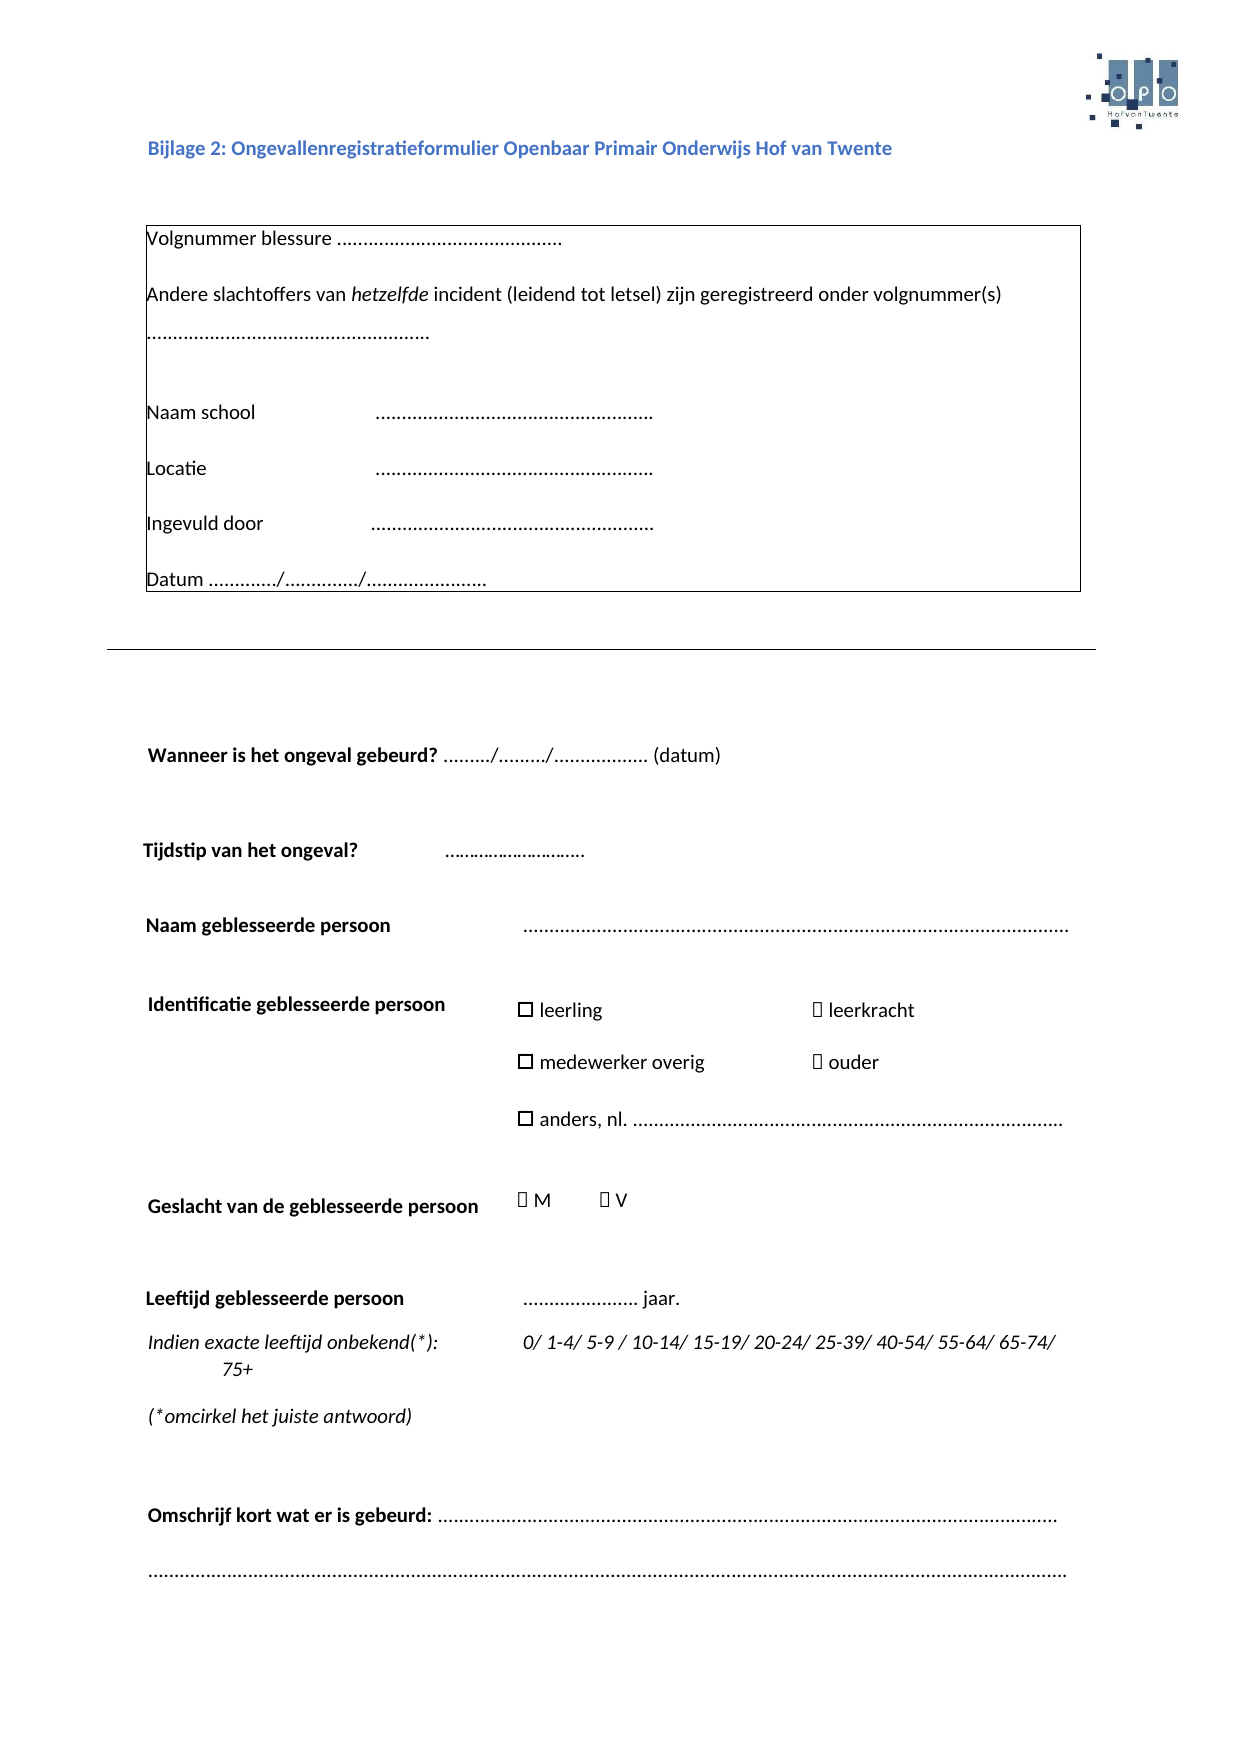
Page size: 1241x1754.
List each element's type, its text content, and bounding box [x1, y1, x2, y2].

text ............................................................................................................................................................................... [148, 1557, 1074, 1582]
picture [1085, 53, 1178, 130]
table_cell leerling  leerkracht medewerker overig  ouder anders, nl. .................................................................................. [516, 991, 1074, 1185]
text Wanneer is het ongeval gebeurd? ........./........./.................. (datum) [148, 742, 1074, 767]
table_cell ...................... jaar. [516, 1276, 1074, 1322]
text Volgnummer blessure ........................................... [147, 226, 1080, 251]
table_cell Indien exacte leeftijd onbekend(*): [110, 1322, 516, 1356]
text Andere slachtoffers van hetzelfde incident (leidend tot letsel) zijn geregistreerd onder volgnummer(s) [147, 280, 1080, 306]
text ...................................................... [147, 318, 1080, 344]
subtitle Bijlage 2: Ongevallenregistratieformulier Openbaar Primair Onderwijs Hof van Twente [148, 135, 1080, 161]
text Naam school ..................................................... [147, 399, 1080, 425]
table_header Naam geblesseerde persoon [110, 912, 516, 991]
table_cell 0/ 1-4/ 5-9 / 10-14/ 15-19/ 20-24/ 25-39/ 40-54/ 55-64/ 65-74/ [516, 1322, 1074, 1356]
text Locatie ..................................................... [147, 454, 1080, 480]
table_header ........................................................................................................ [516, 912, 1074, 991]
table_cell Identificatie geblesseerde persoon [110, 991, 516, 1185]
text 75+ [221, 1356, 1080, 1382]
table_cell  M  V [516, 1185, 1074, 1276]
text Ingevuld door ...................................................... [147, 510, 1080, 536]
table_cell Geslacht van de geblesseerde persoon [110, 1185, 516, 1276]
text Omschrijf kort wat er is gebeurd: ...................................................................................................................... [148, 1502, 1074, 1527]
text (*omcirkel het juiste antwoord) [148, 1403, 1080, 1429]
text Datum ............./............../....................... [147, 565, 1080, 591]
table_cell Leeftijd geblesseerde persoon [110, 1276, 516, 1322]
text Tijdstip van het ongeval? ……………………….. [110, 837, 1080, 863]
